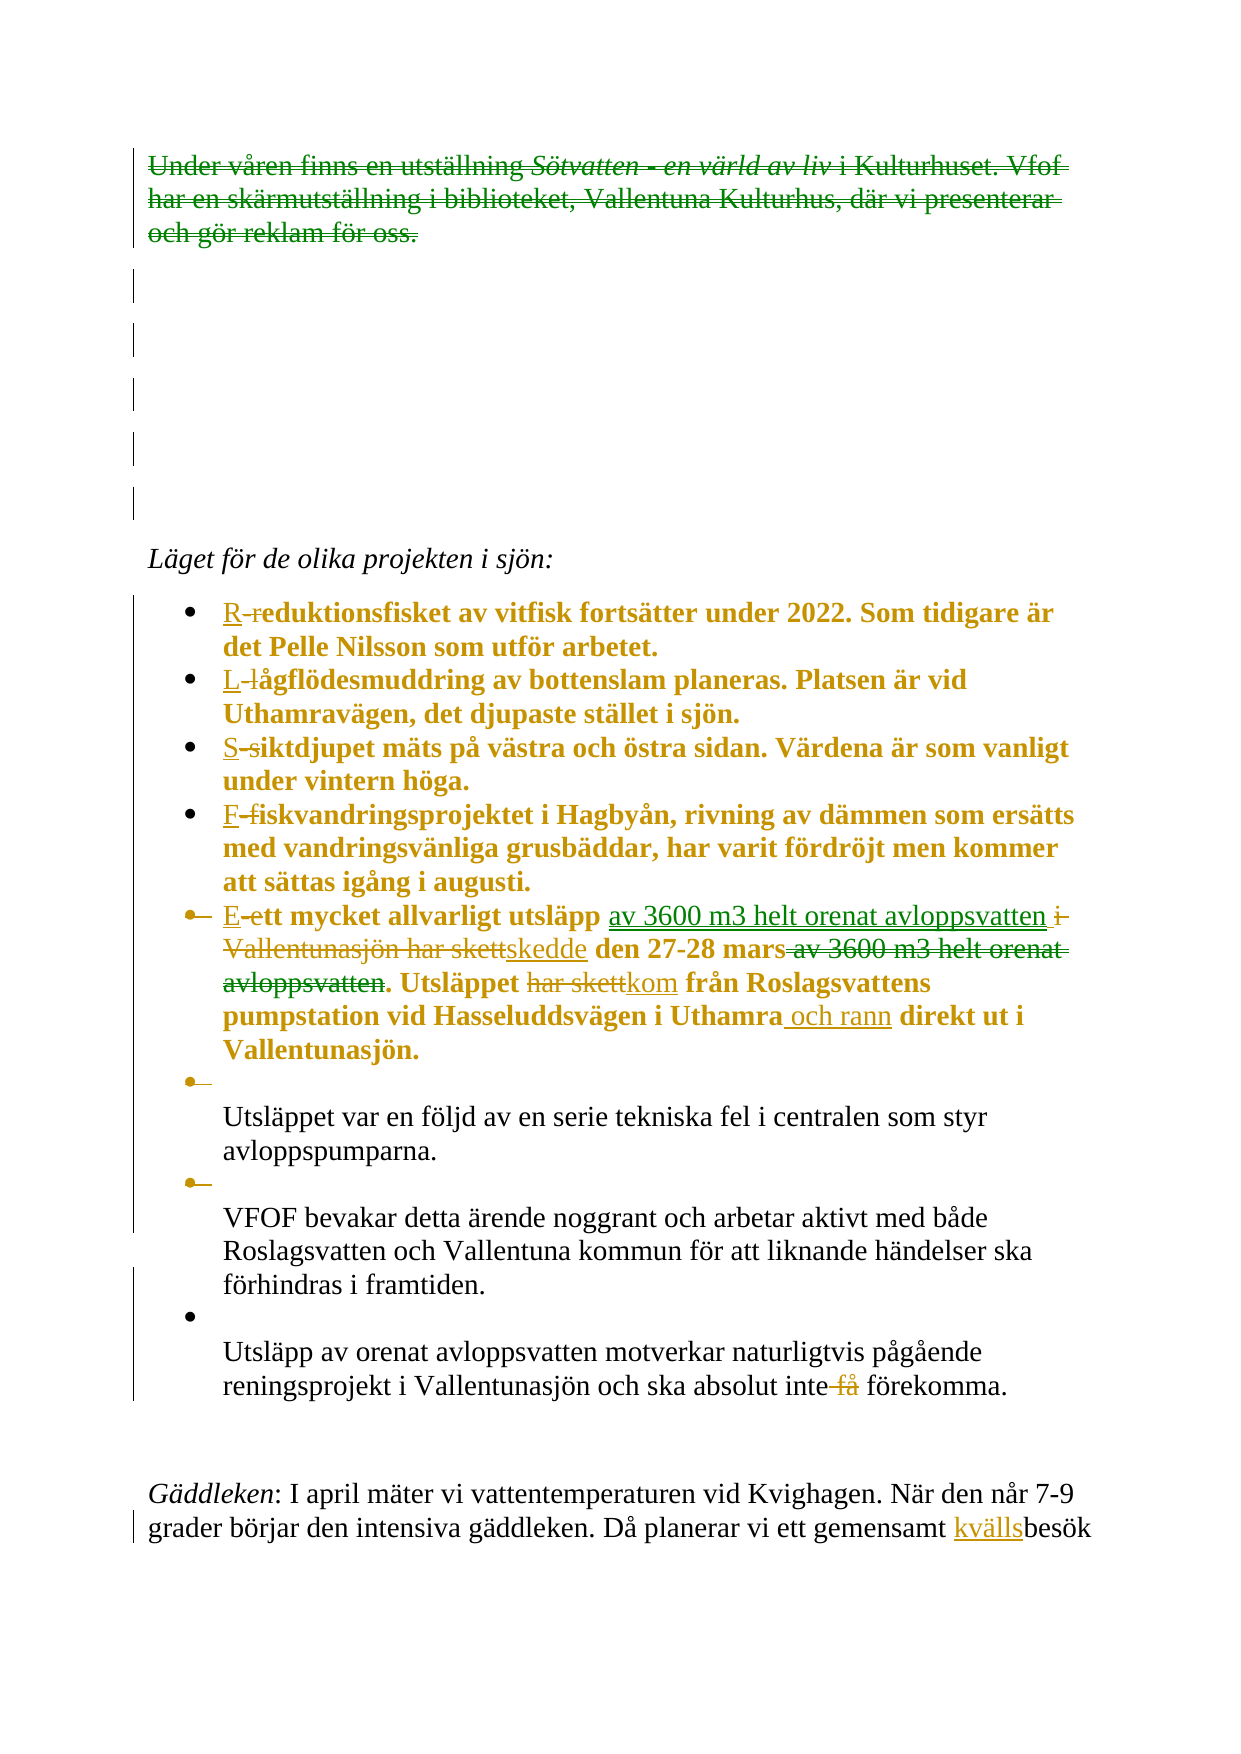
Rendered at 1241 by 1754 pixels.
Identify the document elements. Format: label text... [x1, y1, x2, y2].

list VFOF bevakar detta ärende noggrant och arbetar aktivt med både Roslagsvatten och Vallentuna kommun för att liknande händelser ska förhindras i framtiden. [185, 1166, 1093, 1300]
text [148, 1476, 1093, 1543]
text Läget för de olika projekten i sjön: [148, 541, 1093, 574]
list iktdjupet mäts på västra och östra sidan. Värdena är som vanligt under vintern höga. [185, 730, 1093, 797]
list tt mycket allvarligt utsläpp den 27-28 mars. Utsläppet från Roslagsvattens pumpstation vid Hasseluddsvägen i Uthamra direkt ut i Vallentunasjön. [185, 898, 1093, 1065]
list eduktionsfisket av vitfisk fortsätter under 2022. Som tidigare är det Pelle Nilsson som utför arbetet. [185, 595, 1093, 662]
list Utsläppet var en följd av en serie tekniska fel i centralen som styr avloppspumparna. [185, 1065, 1093, 1166]
list Utsläpp av orenat avloppsvatten motverkar naturligtvis pågående reningsprojekt i Vallentunasjön och ska absolut inte förekomma. [185, 1300, 1093, 1401]
list ågflödesmuddring av bottenslam planeras. Platsen är vid Uthamravägen, det djupaste stället i sjön. [185, 662, 1093, 730]
list iskvandringsprojektet i Hagbyån, rivning av dämmen som ersätts med vandringsvänliga grusbäddar, har varit fördröjt men kommer att sättas igång i augusti. [185, 797, 1093, 898]
